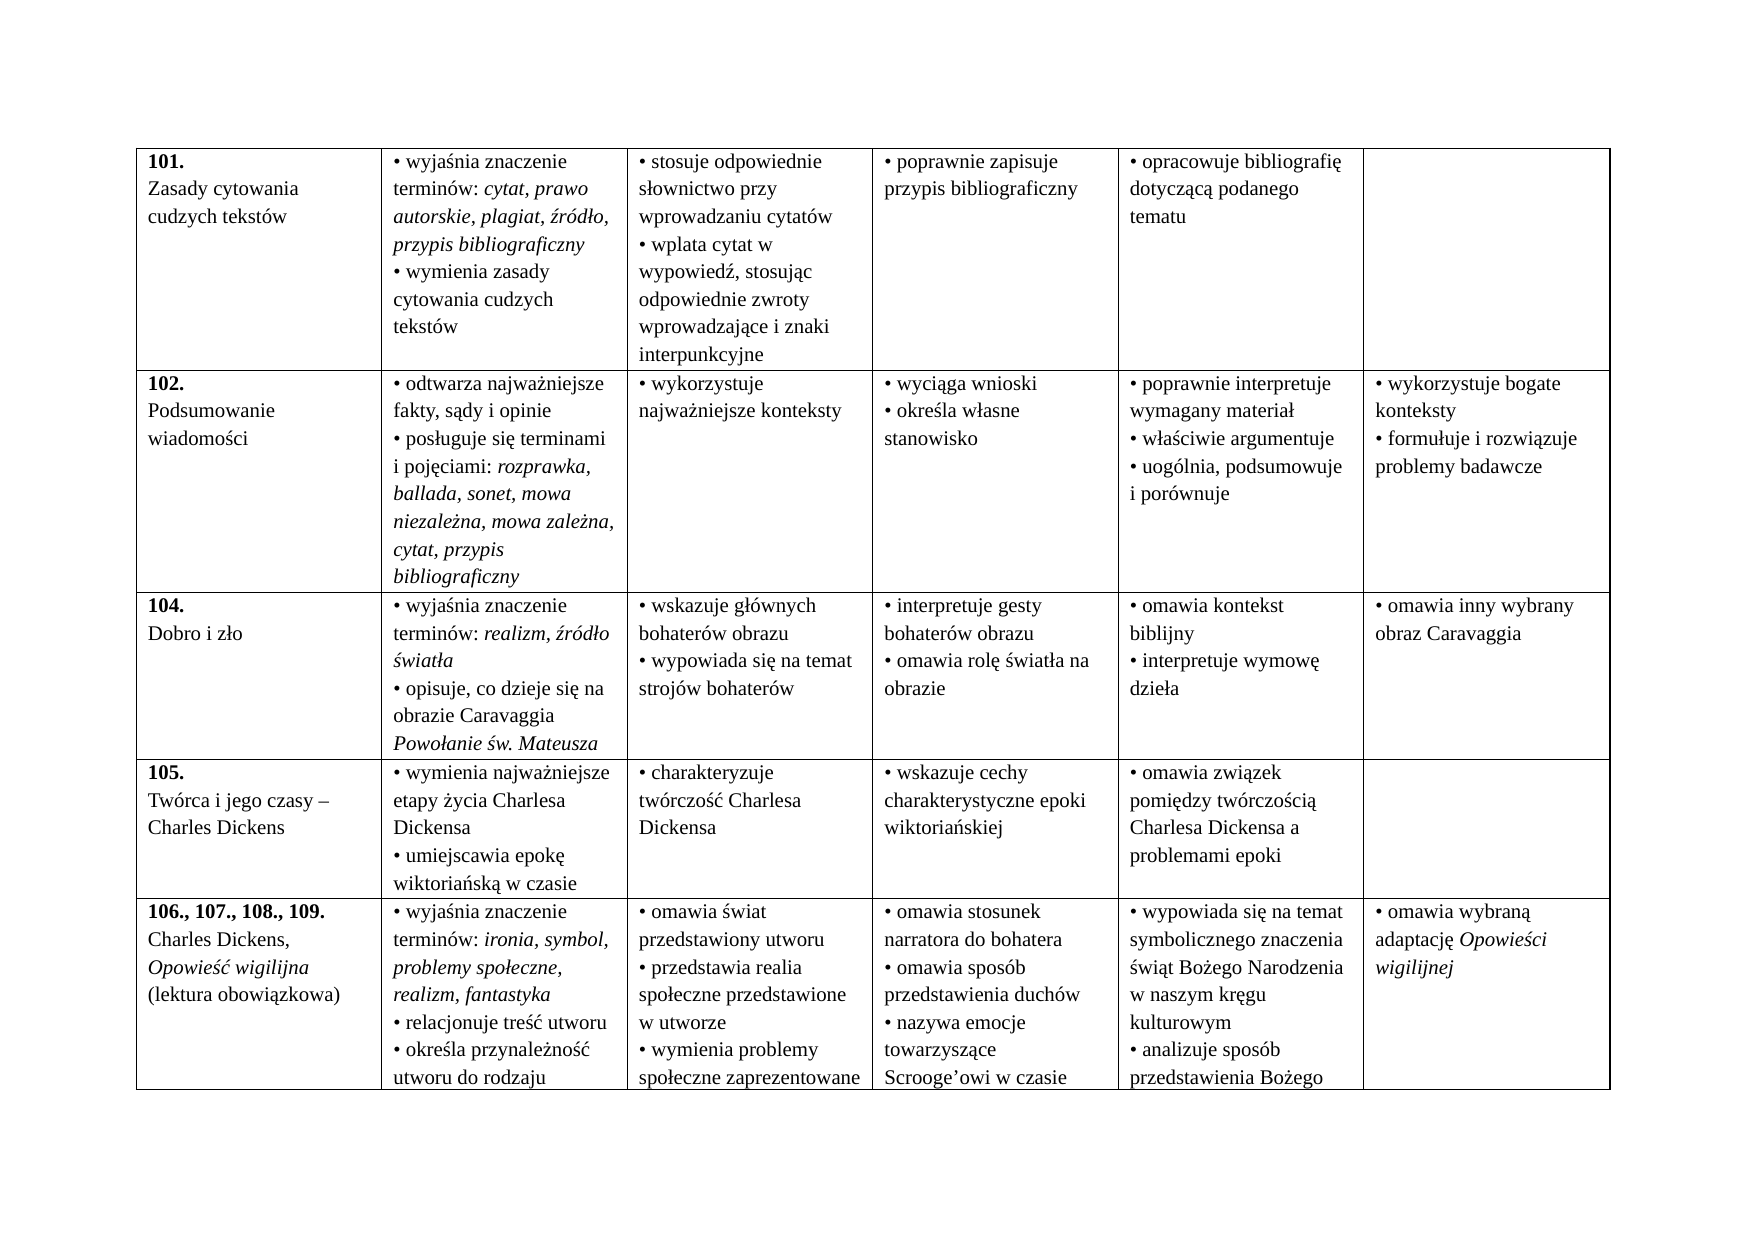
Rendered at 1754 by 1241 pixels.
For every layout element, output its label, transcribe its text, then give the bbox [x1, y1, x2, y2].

table_cell • wyjaśnia znaczenie terminów: cytat, prawo autorskie, plagiat, źródło, przypis bibliograficzny • wymienia zasady cytowania cudzych tekstów [382, 149, 627, 370]
table_cell • poprawnie zapisuje przypis bibliograficzny [873, 149, 1118, 370]
table_cell • odtwarza najważniejsze fakty, sądy i opinie • posługuje się terminami i pojęciami: rozprawka, ballada, sonet, mowa niezależna, mowa zależna, cytat, przypis bibliograficzny [382, 371, 627, 592]
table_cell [873, 899, 1118, 1089]
table_cell • omawia inny wybrany obraz Caravaggia [1364, 593, 1609, 759]
table_cell • wykorzystuje bogate konteksty • formułuje i rozwiązuje problemy badawcze [1364, 371, 1609, 592]
table_cell • interpretuje gesty bohaterów obrazu • omawia rolę światła na obrazie [873, 593, 1118, 759]
table_cell • wskazuje cechy charakterystyczne epoki wiktoriańskiej [873, 760, 1118, 898]
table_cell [1364, 899, 1609, 1089]
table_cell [628, 899, 872, 1089]
table_cell • stosuje odpowiednie słownictwo przy wprowadzaniu cytatów • wplata cytat w wypowiedź, stosując odpowiednie zwroty wprowadzające i znaki interpunkcyjne [628, 149, 872, 370]
table_cell 102. Podsumowanie wiadomości [137, 371, 381, 592]
table_cell 104. Dobro i zło [137, 593, 381, 759]
table_cell • poprawnie interpretuje wymagany materiał • właściwie argumentuje • uogólnia, podsumowuje i porównuje [1119, 371, 1363, 592]
table_cell • omawia związek pomiędzy twórczością Charlesa Dickensa a problemami epoki [1119, 760, 1363, 898]
table_cell [1364, 760, 1609, 898]
table_cell [1364, 149, 1609, 370]
table_cell • omawia kontekst biblijny • interpretuje wymowę dzieła [1119, 593, 1363, 759]
table_cell • wyjaśnia znaczenie terminów: realizm, źródło światła • opisuje, co dzieje się na obrazie Caravaggia Powołanie św. Mateusza [382, 593, 627, 759]
table_cell • wykorzystuje najważniejsze konteksty [628, 371, 872, 592]
table_cell • wyciąga wnioski • określa własne stanowisko [873, 371, 1118, 592]
table_cell 105. Twórca i jego czasy – Charles Dickens [137, 760, 381, 898]
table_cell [382, 899, 627, 1089]
table_cell • opracowuje bibliografię dotyczącą podanego tematu [1119, 149, 1363, 370]
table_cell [137, 899, 381, 1089]
table_cell • wymienia najważniejsze etapy życia Charlesa Dickensa • umiejscawia epokę wiktoriańską w czasie [382, 760, 627, 898]
table_cell • charakteryzuje twórczość Charlesa Dickensa [628, 760, 872, 898]
table_cell 101. Zasady cytowania cudzych tekstów [137, 149, 381, 370]
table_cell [1119, 899, 1363, 1089]
table_cell • wskazuje głównych bohaterów obrazu • wypowiada się na temat strojów bohaterów [628, 593, 872, 759]
